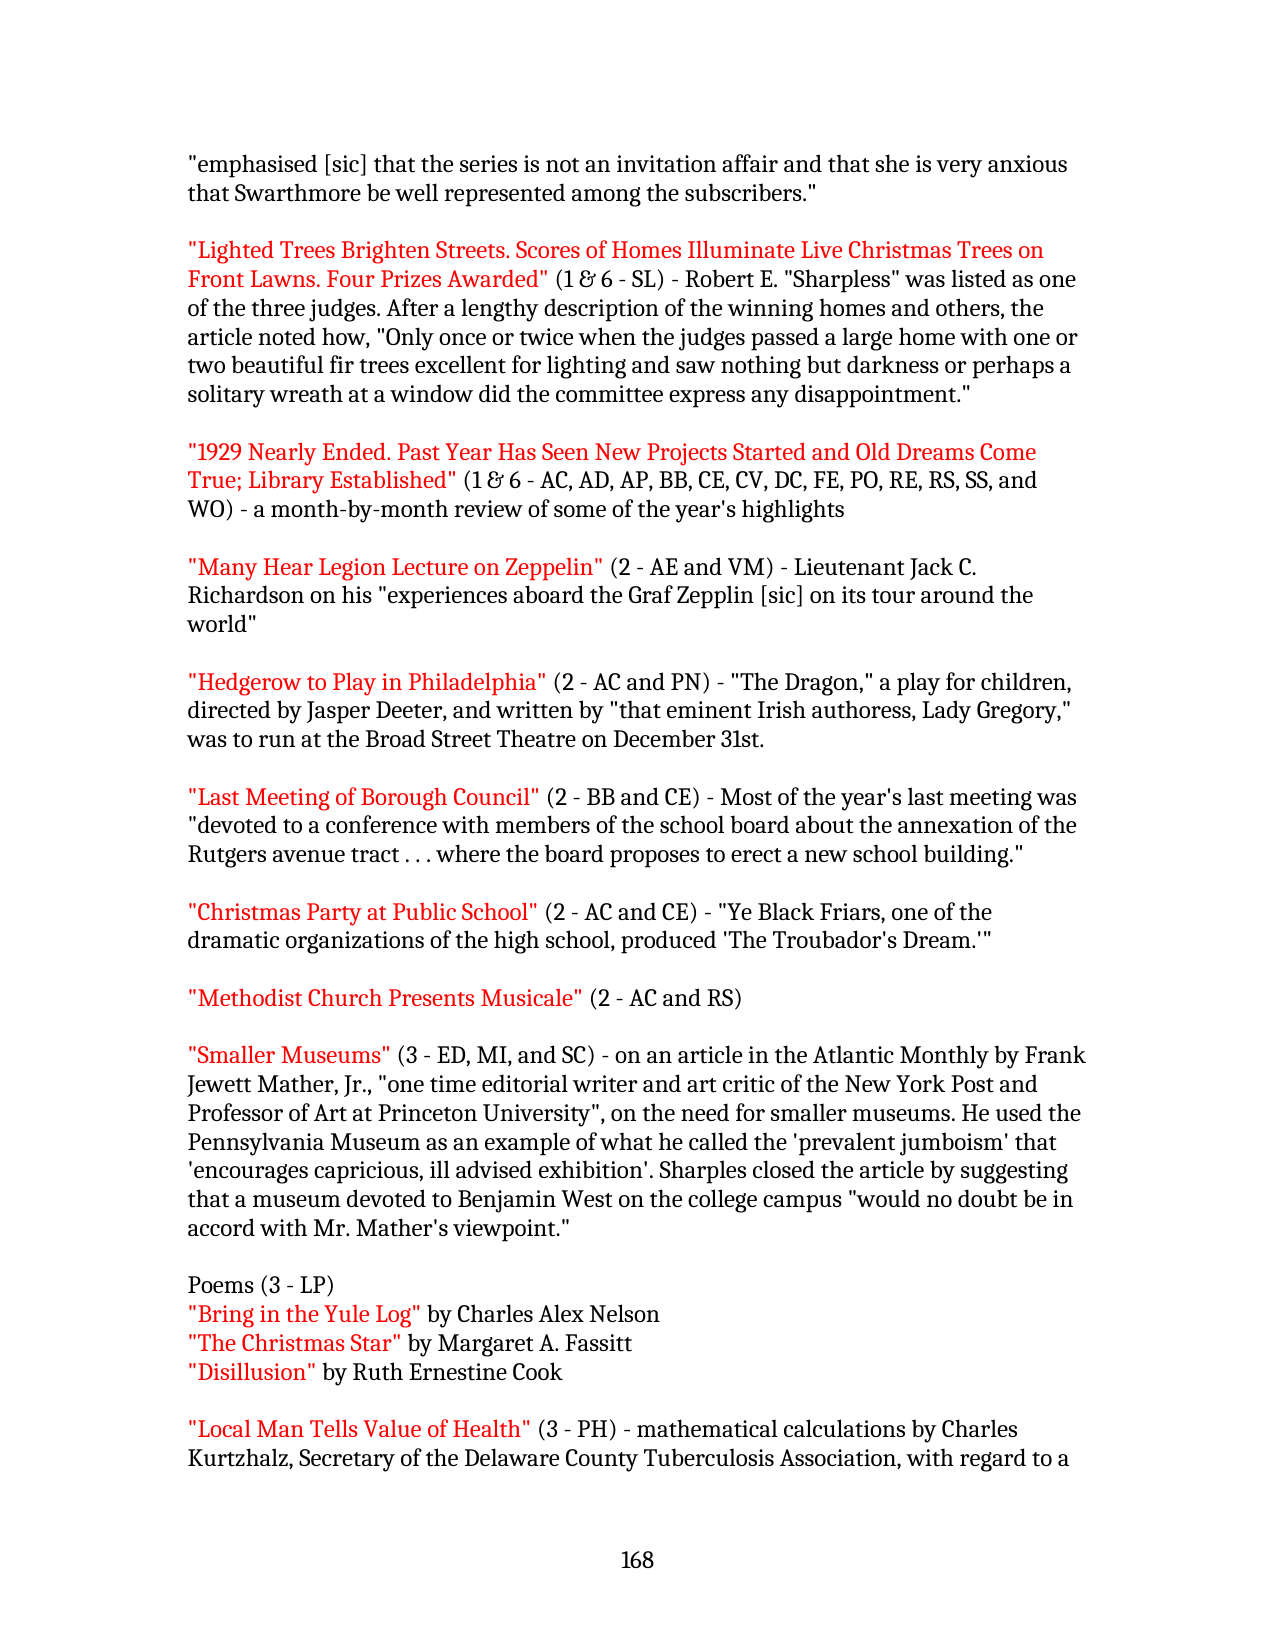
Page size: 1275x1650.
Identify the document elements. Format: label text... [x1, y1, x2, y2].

text "Smaller Museums" (3 - ED, MI, and SC) - on an article in the Atlantic Monthly by Frank Jewett Mather, Jr., "one time editorial writer and art critic of the New York Post and Professor of Art at Princeton University", on the need for smaller museums. He used the Pennsylvania Museum as an example of what he called the 'prevalent jumboism' that 'encourages capricious, ill advised exhibition'. Sharples closed the article by suggesting that a museum devoted to Benjamin West on the college campus "would no doubt be in accord with Mr. Mather's viewpoint." [187, 1041, 1087, 1242]
text "Bring in the Yule Log" by Charles Alex Nelson [187, 1300, 1087, 1329]
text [187, 150, 1087, 207]
text "Hedgerow to Play in Philadelphia" (2 - AC and PN) - "The Dragon," a play for children, directed by Jasper Deeter, and written by "that eminent Irish authoress, Lady Gregory," was to run at the Broad Street Theatre on December 31st. [187, 667, 1087, 754]
text "Lighted Trees Brighten Streets. Scores of Homes Illuminate Live Christmas Trees on Front Lawns. Four Prizes Awarded" (1 & 6 - SL) - Robert E. "Sharpless" was listed as one of the three judges. After a lengthy description of the winning homes and others, the article noted how, "Only once or twice when the judges passed a large home with one or two beautiful fir trees excellent for lighting and saw nothing but darkness or perhaps a solitary wreath at a window did the committee express any disappointment." [187, 236, 1087, 409]
text "Disillusion" by Ruth Ernestine Cook [187, 1357, 1087, 1386]
text "The Christmas Star" by Margaret A. Fassitt [187, 1329, 1087, 1357]
text "Many Hear Legion Lecture on Zeppelin" (2 - AE and VM) - Lieutenant Jack C. Richardson on his "experiences aboard the Graf Zepplin [sic] on its tour around the world" [187, 552, 1087, 639]
text "Methodist Church Presents Musicale" (2 - AC and RS) [187, 984, 1087, 1012]
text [187, 1415, 1087, 1472]
text "Christmas Party at Public School" (2 - AC and CE) - "Ye Black Friars, one of the dramatic organizations of the high school, produced 'The Troubador's Dream.'" [187, 897, 1087, 955]
text "Last Meeting of Borough Council" (2 - BB and CE) - Most of the year's last meeting was "devoted to a conference with members of the school board about the annexation of the Rutgers avenue tract . . . where the board proposes to erect a new school building." [187, 782, 1087, 869]
text Poems (3 - LP) [187, 1271, 1087, 1300]
text "1929 Nearly Ended. Past Year Has Seen New Projects Started and Old Dreams Come True; Library Established" (1 & 6 - AC, AD, AP, BB, CE, CV, DC, FE, PO, RE, RS, SS, and WO) - a month-by-month review of some of the year's highlights [187, 437, 1087, 524]
